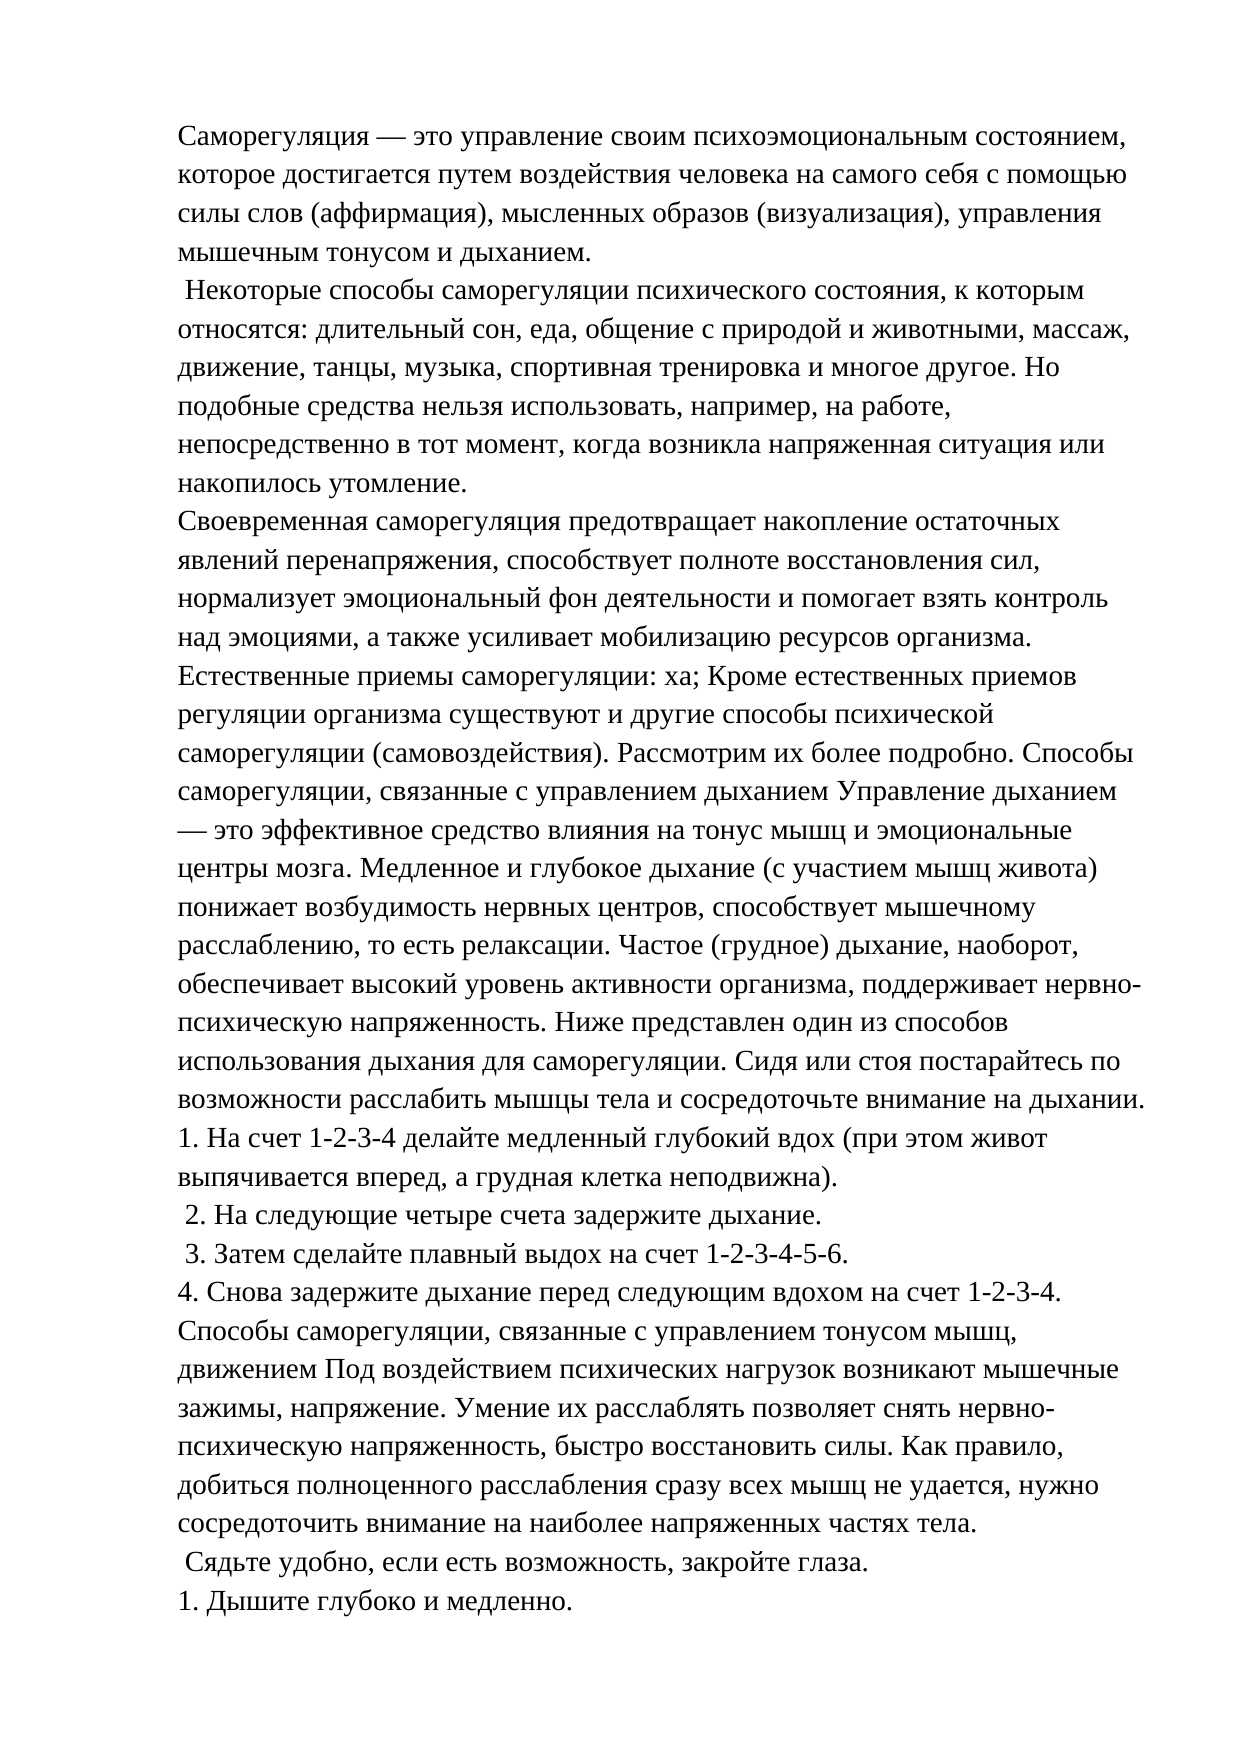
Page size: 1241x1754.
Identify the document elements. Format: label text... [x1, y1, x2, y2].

text 3. Затем сделайте плавный выдох на счет 1-2-3-4-5-6. [177, 1236, 1152, 1269]
text 4. Снова задержите дыхание перед следующим вдохом на счет 1-2-3-4. [177, 1274, 1152, 1308]
text Некоторые способы саморегуляции психического состояния, к которым относятся: длительный сон, еда, общение с природой и животными, массаж, движение, танцы, музыка, спортивная тренировка и многое другое. Но подобные средства нельзя использовать, например, на работе, непосредственно в тот момент, когда возникла напряженная ситуация или накопилось утомление. [177, 272, 1152, 498]
text 1. Дышите глубоко и медленно. [177, 1583, 1152, 1616]
text 1. На счет 1-2-3-4 делайте медленный глубокий вдох (при этом живот выпячивается вперед, а грудная клетка неподвижна). [177, 1120, 1152, 1192]
text Саморегуляция — это управление своим психоэмоциональным состоянием, которое достигается путем воздействия человека на самого себя с помощью силы слов (аффирмация), мысленных образов (визуализация), управления мышечным тонусом и дыханием. [177, 118, 1152, 267]
text Сядьте удобно, если есть возможность, закройте глаза. [177, 1544, 1152, 1578]
text Способы саморегуляции, связанные с управлением тонусом мышц, движением Под воздействием психических нагрузок возникают мышечные зажимы, напряжение. Умение их расслаблять позволяет снять нервно-психическую напряженность, быстро восстановить силы. Как правило, добиться полноценного расслабления сразу всех мышц не удается, нужно сосредоточить внимание на наиболее напряженных частях тела. [177, 1313, 1152, 1539]
text Своевременная саморегуляция предотвращает накопление остаточных явлений перенапряжения, способствует полноте восстановления сил, нормализует эмоциональный фон деятельности и помогает взять контроль над эмоциями, а также усиливает мобилизацию ресурсов организма. Естественные приемы саморегуляции: ха; Кроме естественных приемов регуляции организма существуют и другие способы психической саморегуляции (самовоздействия). Рассмотрим их более подробно. Способы саморегуляции, связанные с управлением дыханием Управление дыханием — это эффективное средство влияния на тонус мышц и эмоциональные центры мозга. Медленное и глубокое дыхание (с участием мышц живота) понижает возбудимость нервных центров, способствует мышечному расслаблению, то есть релаксации. Частое (грудное) дыхание, наоборот, обеспечивает высокий уровень активности организма, поддерживает нервно-психическую напряженность. Ниже представлен один из способов использования дыхания для саморегуляции. Сидя или стоя постарайтесь по возможности расслабить мышцы тела и сосредоточьте внимание на дыхании. [177, 503, 1152, 1115]
text 2. На следующие четыре счета задержите дыхание. [177, 1197, 1152, 1231]
